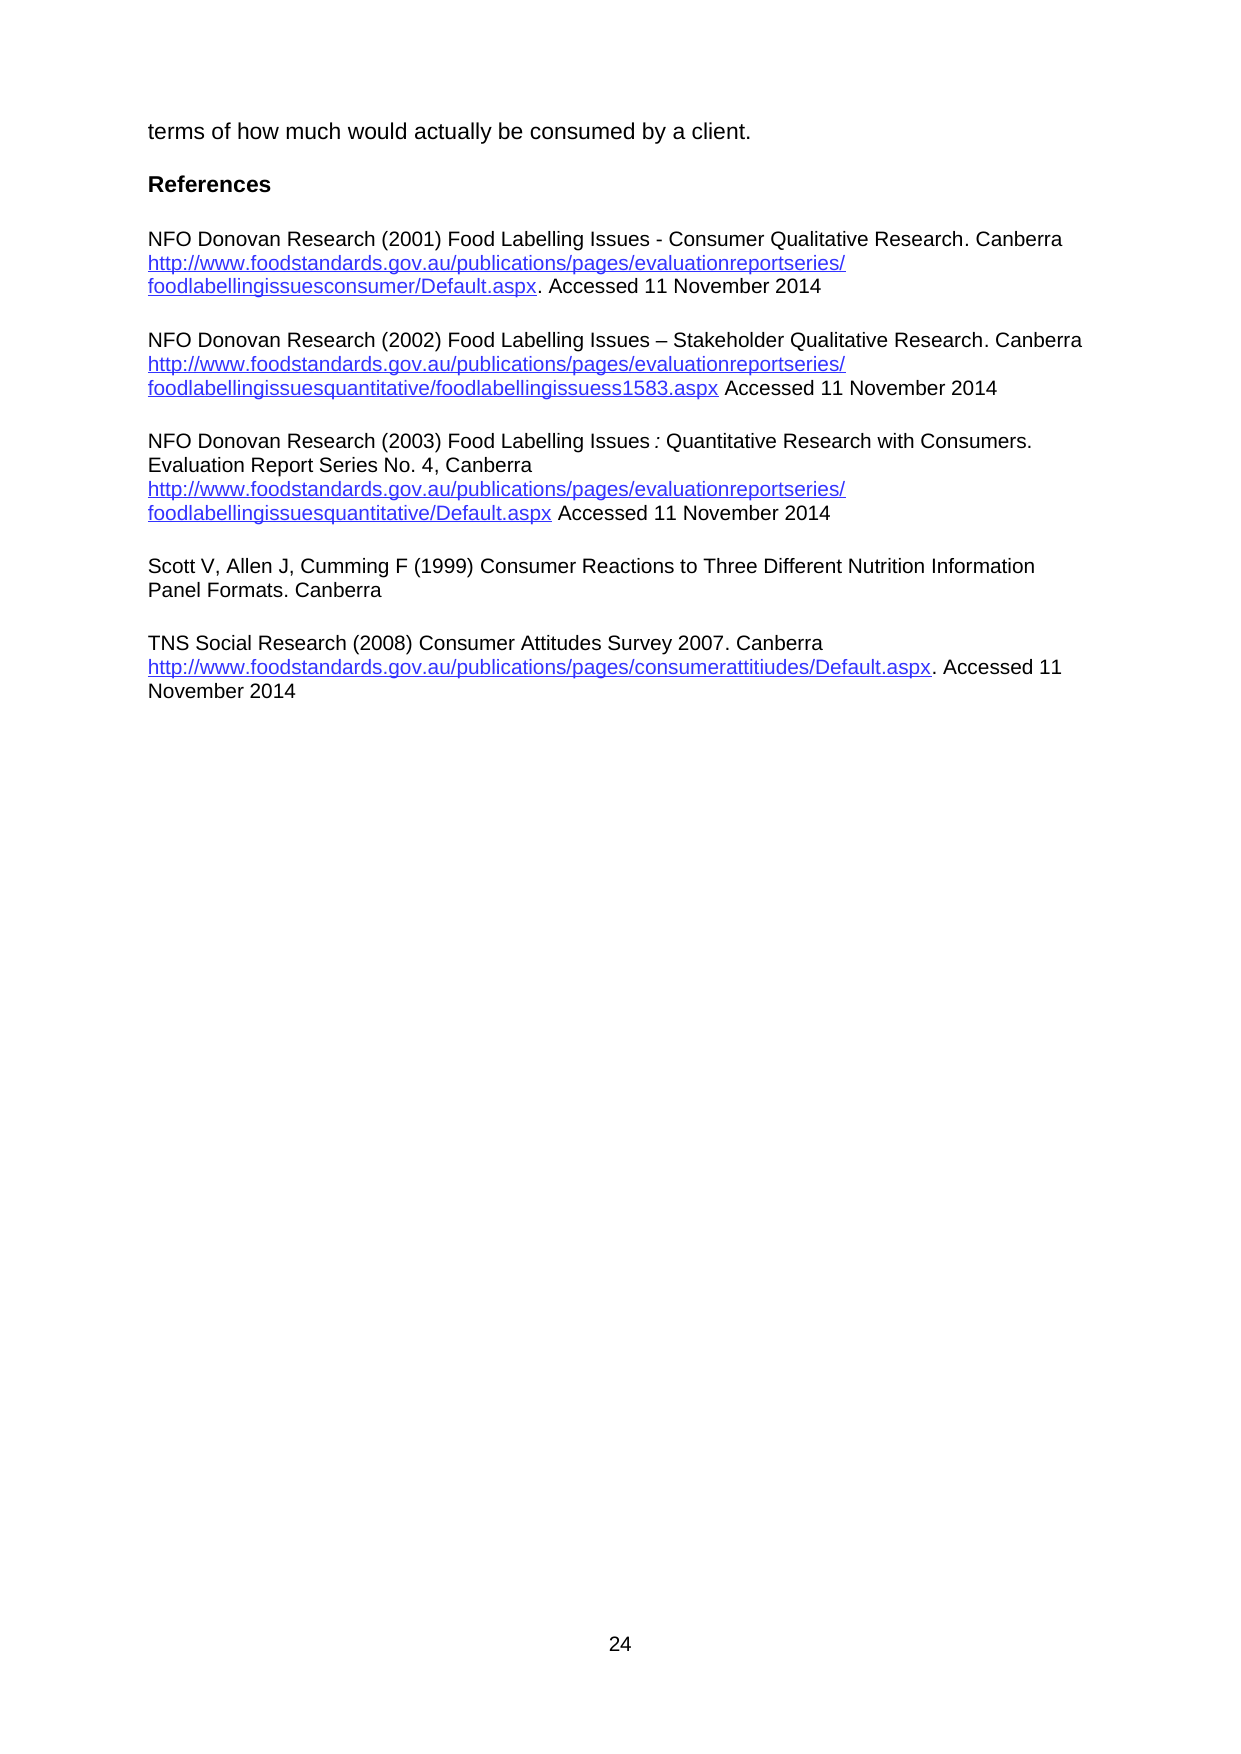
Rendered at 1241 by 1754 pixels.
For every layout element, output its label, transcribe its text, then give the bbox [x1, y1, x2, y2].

text TNS Social Research (2008) Consumer Attitudes Survey 2007. Canberra http://www.foodstandards.gov.au/publications/pages/consumerattitiudes/Default.aspx. Accessed 11 November 2014 [148, 631, 1092, 702]
text NFO Donovan Research (2003) Food Labelling Issues : Quantitative Research with Consumers. Evaluation Report Series No. 4, Canberra http://www.foodstandards.gov.au/publications/pages/evaluationreportseries/foodlabellingissuesquantitative/Default.aspx Accessed 11 November 2014 [148, 428, 1092, 524]
text NFO Donovan Research (2002) Food Labelling Issues – Stakeholder Qualitative Research. Canberra http://www.foodstandards.gov.au/publications/pages/evaluationreportseries/foodlabellingissuesquantitative/foodlabellingissuess1583.aspx Accessed 11 November 2014 [148, 327, 1092, 399]
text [148, 118, 1092, 144]
text NFO Donovan Research (2001) Food Labelling Issues - Consumer Qualitative Research. Canberra http://www.foodstandards.gov.au/publications/pages/evaluationreportseries/foodlabellingissuesconsumer/Default.aspx. Accessed 11 November 2014 [148, 226, 1092, 298]
text Scott V, Allen J, Cumming F (1999) Consumer Reactions to Three Different Nutrition Information Panel Formats. Canberra [148, 553, 1092, 601]
text References [148, 171, 1092, 197]
